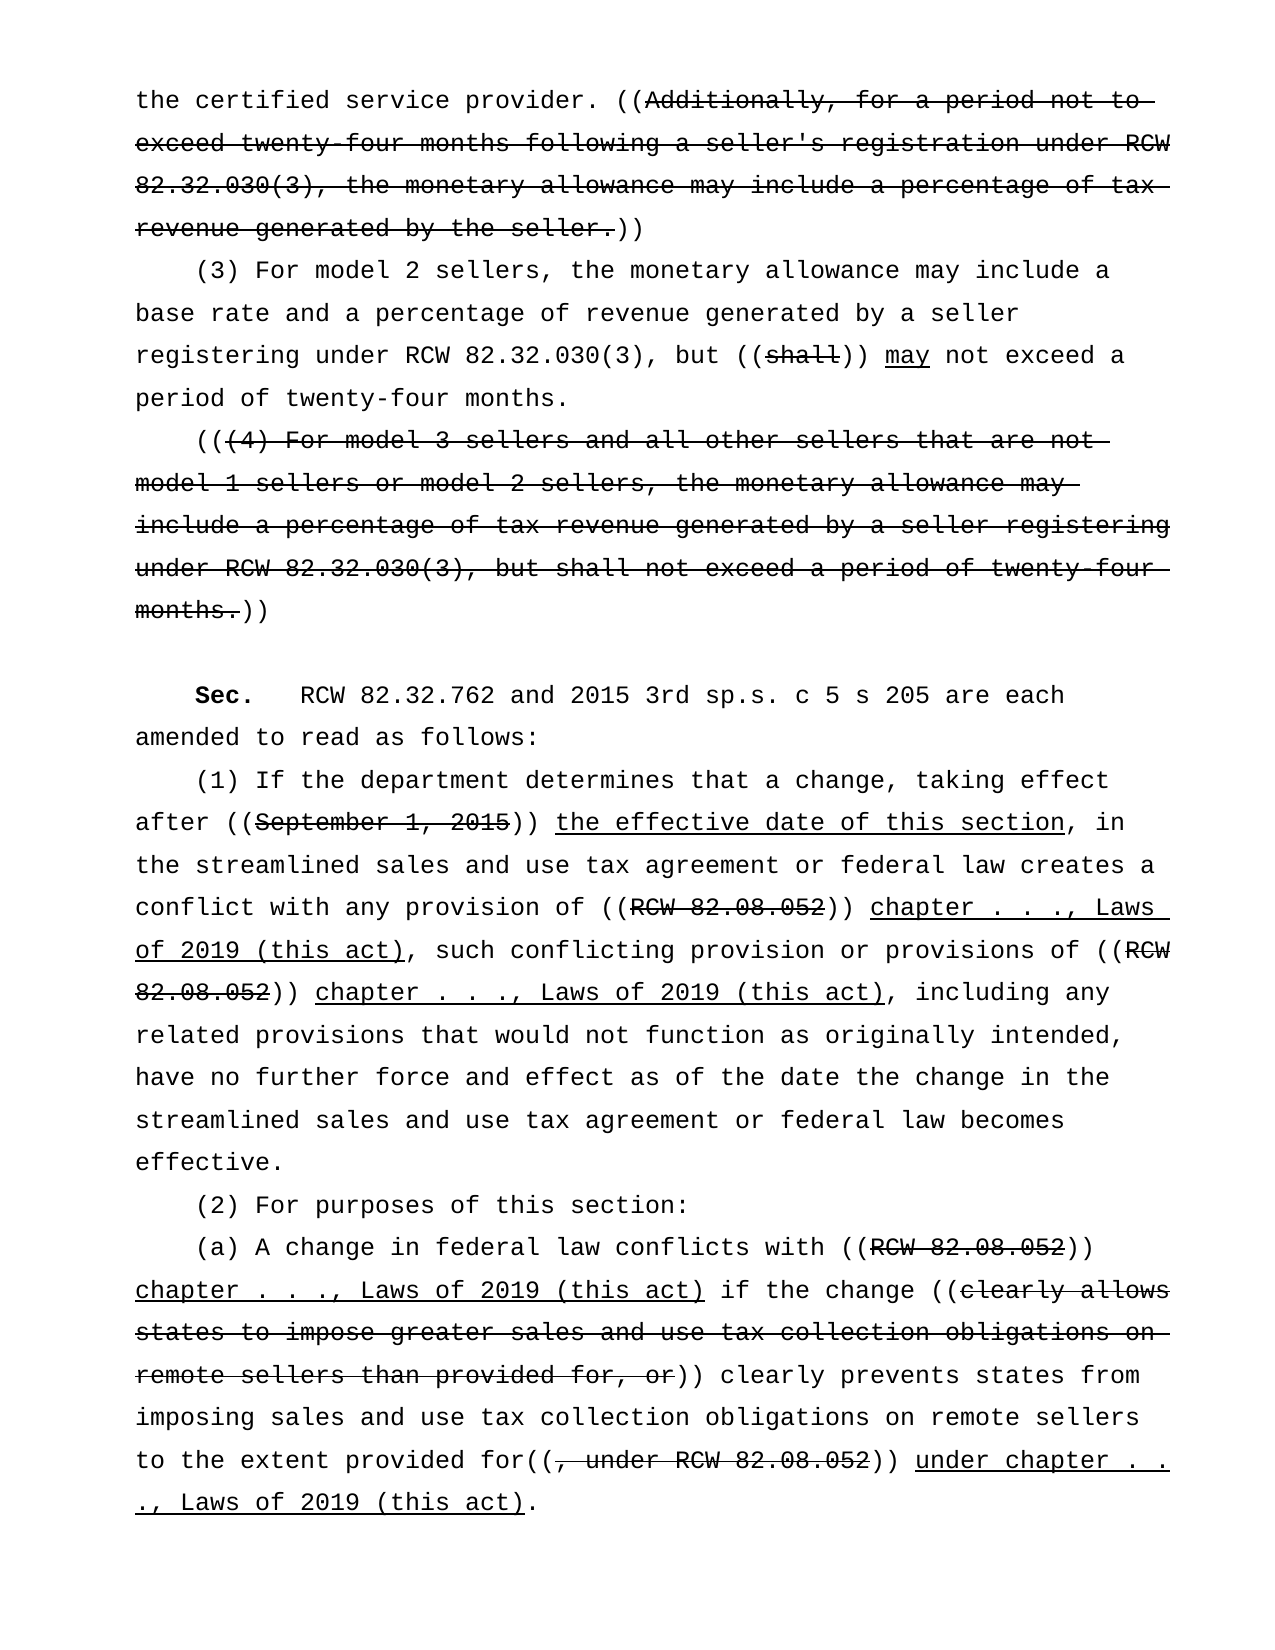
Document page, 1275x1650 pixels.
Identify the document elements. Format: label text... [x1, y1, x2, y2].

text (((4) For model 3 sellers and all other sellers that are not model 1 sellers or model 2 sellers, the monetary allowance may include a percentage of tax revenue generated by a seller registering under RCW 82.32.030(3), but shall not exceed a period of twenty-four months.)) [135, 571, 1170, 627]
text Sec. RCW 82.32.762 and 2015 3rd sp.s. c 5 s 205 are each amended to read as follows: [135, 669, 1170, 754]
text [135, 75, 1170, 144]
text (3) For model 2 sellers, the monetary allowance may include a base rate and a percentage of revenue generated by a seller registering under RCW 82.32.030(3), but ((shall)) may not exceed a period of twenty-four months. [135, 245, 1170, 415]
text (a) A change in federal law conflicts with ((RCW 82.08.052)) chapter . . ., Laws of 2019 (this act) if the change ((clearly allows states to impose greater sales and use tax collection obligations on remote sellers than provided for, or)) clearly prevents states from imposing sales and use tax collection obligations on remote sellers to the extent provided for((, under RCW 82.08.052)) under chapter . . ., Laws of 2019 (this act). [135, 1335, 1170, 1519]
text (a) A change in federal law conflicts with ((RCW 82.08.052)) chapter . . ., Laws of 2019 (this act) if the change ((clearly allows states to impose greater sales and use tax collection obligations on remote sellers than provided for, or)) clearly prevents states from imposing sales and use tax collection obligations on remote sellers to the extent provided for((, under RCW 82.08.052)) under chapter . . ., Laws of 2019 (this act). [135, 1222, 1170, 1333]
text (2) For purposes of this section: [135, 1179, 1170, 1222]
text (1) If the department determines that a change, taking effect after ((September 1, 2015)) the effective date of this section, in the streamlined sales and use tax agreement or federal law creates a conflict with any provision of ((RCW 82.08.052)) chapter . . ., Laws of 2019 (this act), such conflicting provision or provisions of ((RCW 82.08.052)) chapter . . ., Laws of 2019 (this act), including any related provisions that would not function as originally intended, have no further force and effect as of the date the change in the streamlined sales and use tax agreement or federal law becomes effective. [135, 754, 1170, 1179]
text (((4) For model 3 sellers and all other sellers that are not model 1 sellers or model 2 sellers, the monetary allowance may include a percentage of tax revenue generated by a seller registering under RCW 82.32.030(3), but shall not exceed a period of twenty-four months.)) [135, 415, 1170, 526]
text (((4) For model 3 sellers and all other sellers that are not model 1 sellers or model 2 sellers, the monetary allowance may include a percentage of tax revenue generated by a seller registering under RCW 82.32.030(3), but shall not exceed a period of twenty-four months.)) [135, 528, 1170, 569]
